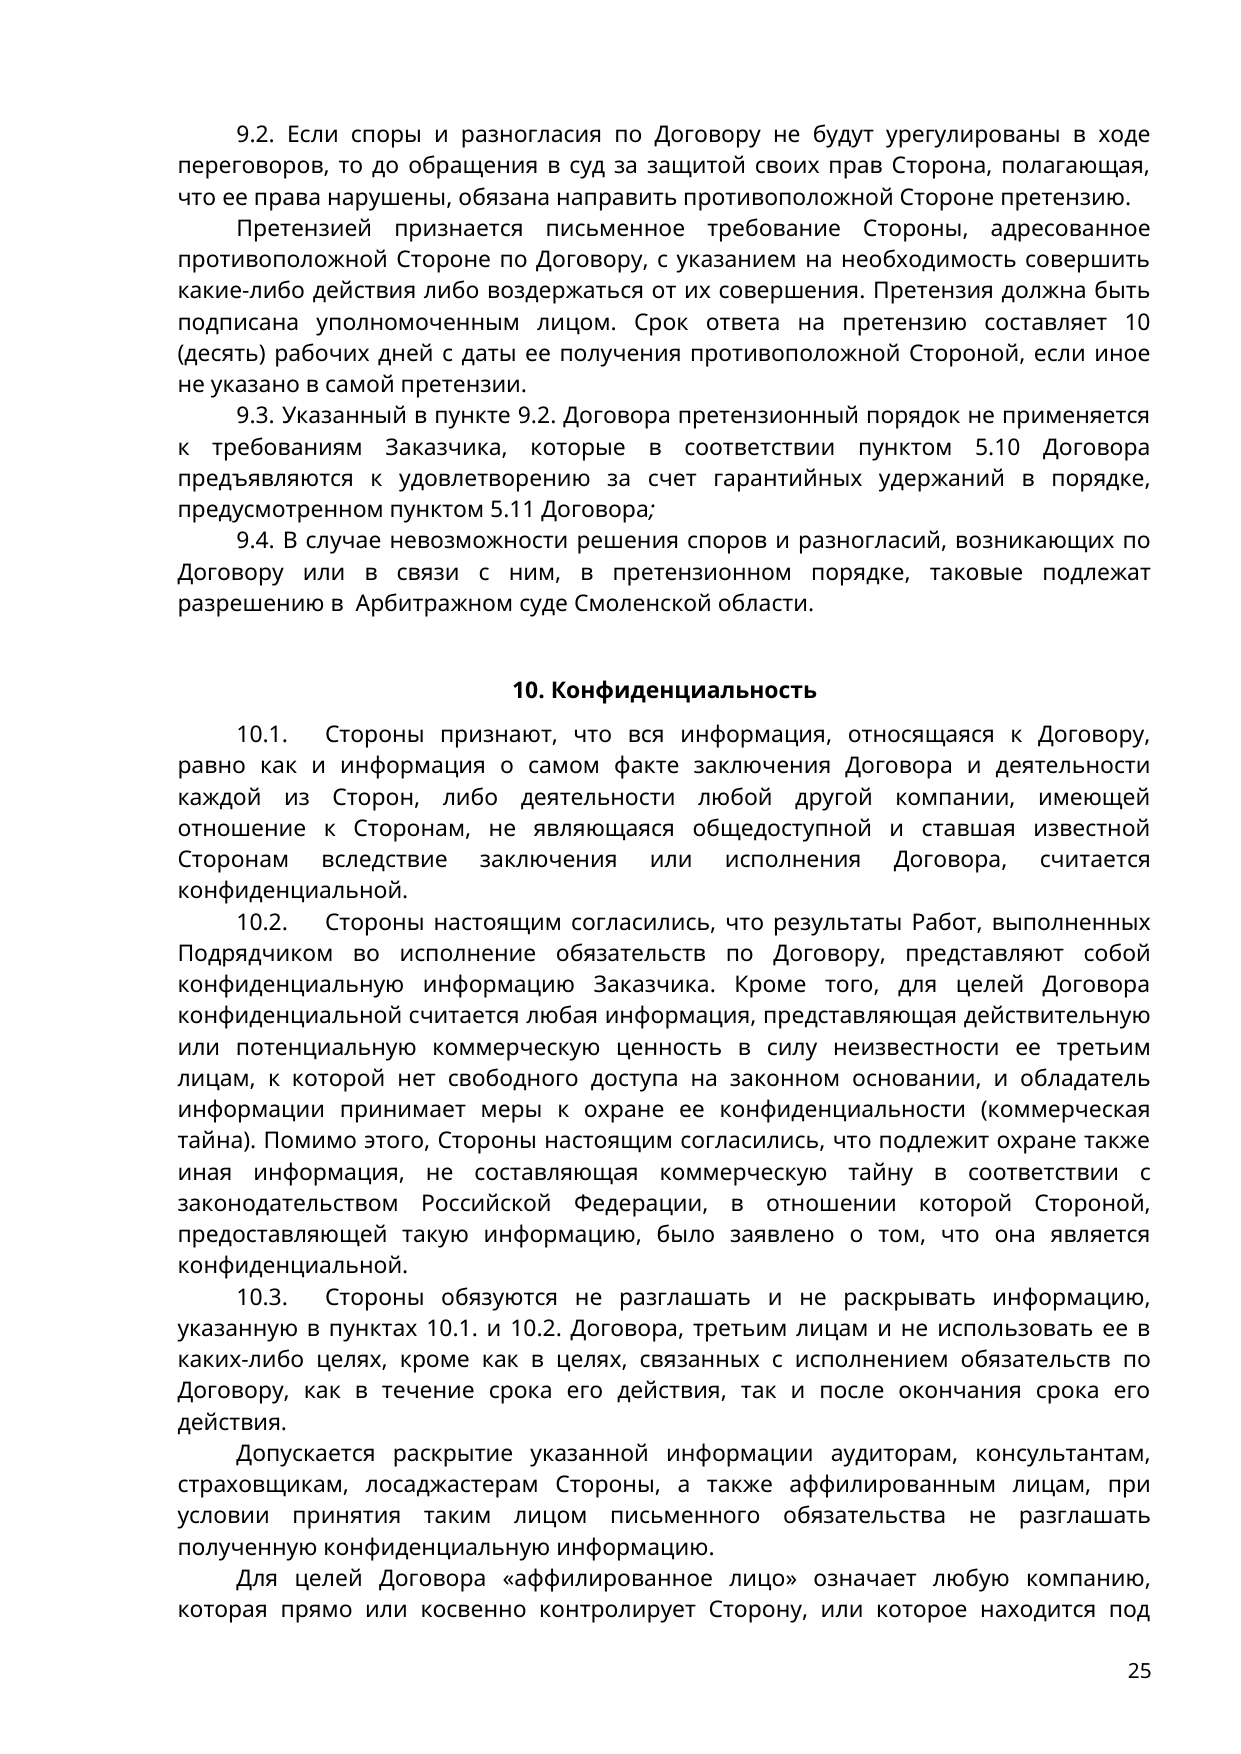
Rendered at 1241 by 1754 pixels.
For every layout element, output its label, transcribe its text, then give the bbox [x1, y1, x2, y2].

text 10.3. Стороны обязуются не разглашать и не раскрывать информацию, указанную в пунктах 10.1. и 10.2. Договора, третьим лицам и не использовать ее в каких-либо целях, кроме как в целях, связанных с исполнением обязательств по Договору, как в течение срока его действия, так и после окончания срока его действия. [177, 1281, 1152, 1437]
text 9.2. Если споры и разногласия по Договору не будут урегулированы в ходе переговоров, то до обращения в суд за защитой своих прав Сторона, полагающая, что ее права нарушены, обязана направить противоположной Стороне претензию. [177, 118, 1152, 212]
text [177, 1562, 1152, 1624]
text Допускается раскрытие указанной информации аудиторам, консультантам, страховщикам, лосаджастерам Стороны, а также аффилированным лицам, при условии принятия таким лицом письменного обязательства не разглашать полученную конфиденциальную информацию. [177, 1437, 1152, 1562]
text 10.2. Стороны настоящим согласились, что результаты Работ, выполненных Подрядчиком во исполнение обязательств по Договору, представляют собой конфиденциальную информацию Заказчика. Кроме того, для целей Договора конфиденциальной считается любая информация, представляющая действительную или потенциальную коммерческую ценность в силу неизвестности ее третьим лицам, к которой нет свободного доступа на законном основании, и обладатель информации принимает меры к охране ее конфиденциальности (коммерческая тайна). Помимо этого, Стороны настоящим согласились, что подлежит охране также иная информация, не составляющая коммерческую тайну в соответствии с законодательством Российской Федерации, в отношении которой Стороной, предоставляющей такую информацию, было заявлено о том, что она является конфиденциальной. [177, 906, 1152, 1281]
text Претензией признается письменное требование Стороны, адресованное противоположной Стороне по Договору, с указанием на необходимость совершить какие-либо действия либо воздержаться от их совершения. Претензия должна быть подписана уполномоченным лицом. Срок ответа на претензию составляет 10 (десять) рабочих дней с даты ее получения противоположной Стороной, если иное не указано в самой претензии. [177, 212, 1152, 399]
text 10.1. Стороны признают, что вся информация, относящаяся к Договору, равно как и информация о самом факте заключения Договора и деятельности каждой из Сторон, либо деятельности любой другой компании, имеющей отношение к Сторонам, не являющаяся общедоступной и ставшая известной Сторонам вследствие заключения или исполнения Договора, считается конфиденциальной. [177, 718, 1152, 906]
text 9.4. В случае невозможности решения споров и разногласий, возникающих по Договору или в связи с ним, в претензионном порядке, таковые подлежат разрешению в Арбитражном суде Смоленской области. [177, 524, 1152, 618]
text 9.3. Указанный в пункте 9.2. Договора претензионный порядок не применяется к требованиям Заказчика, которые в соответствии пунктом 5.10 Договора предъявляются к удовлетворению за счет гарантийных удержаний в порядке, предусмотренном пунктом 5.11 Договора; [177, 399, 1152, 524]
subtitle 10. Конфиденциальность [177, 674, 1152, 706]
